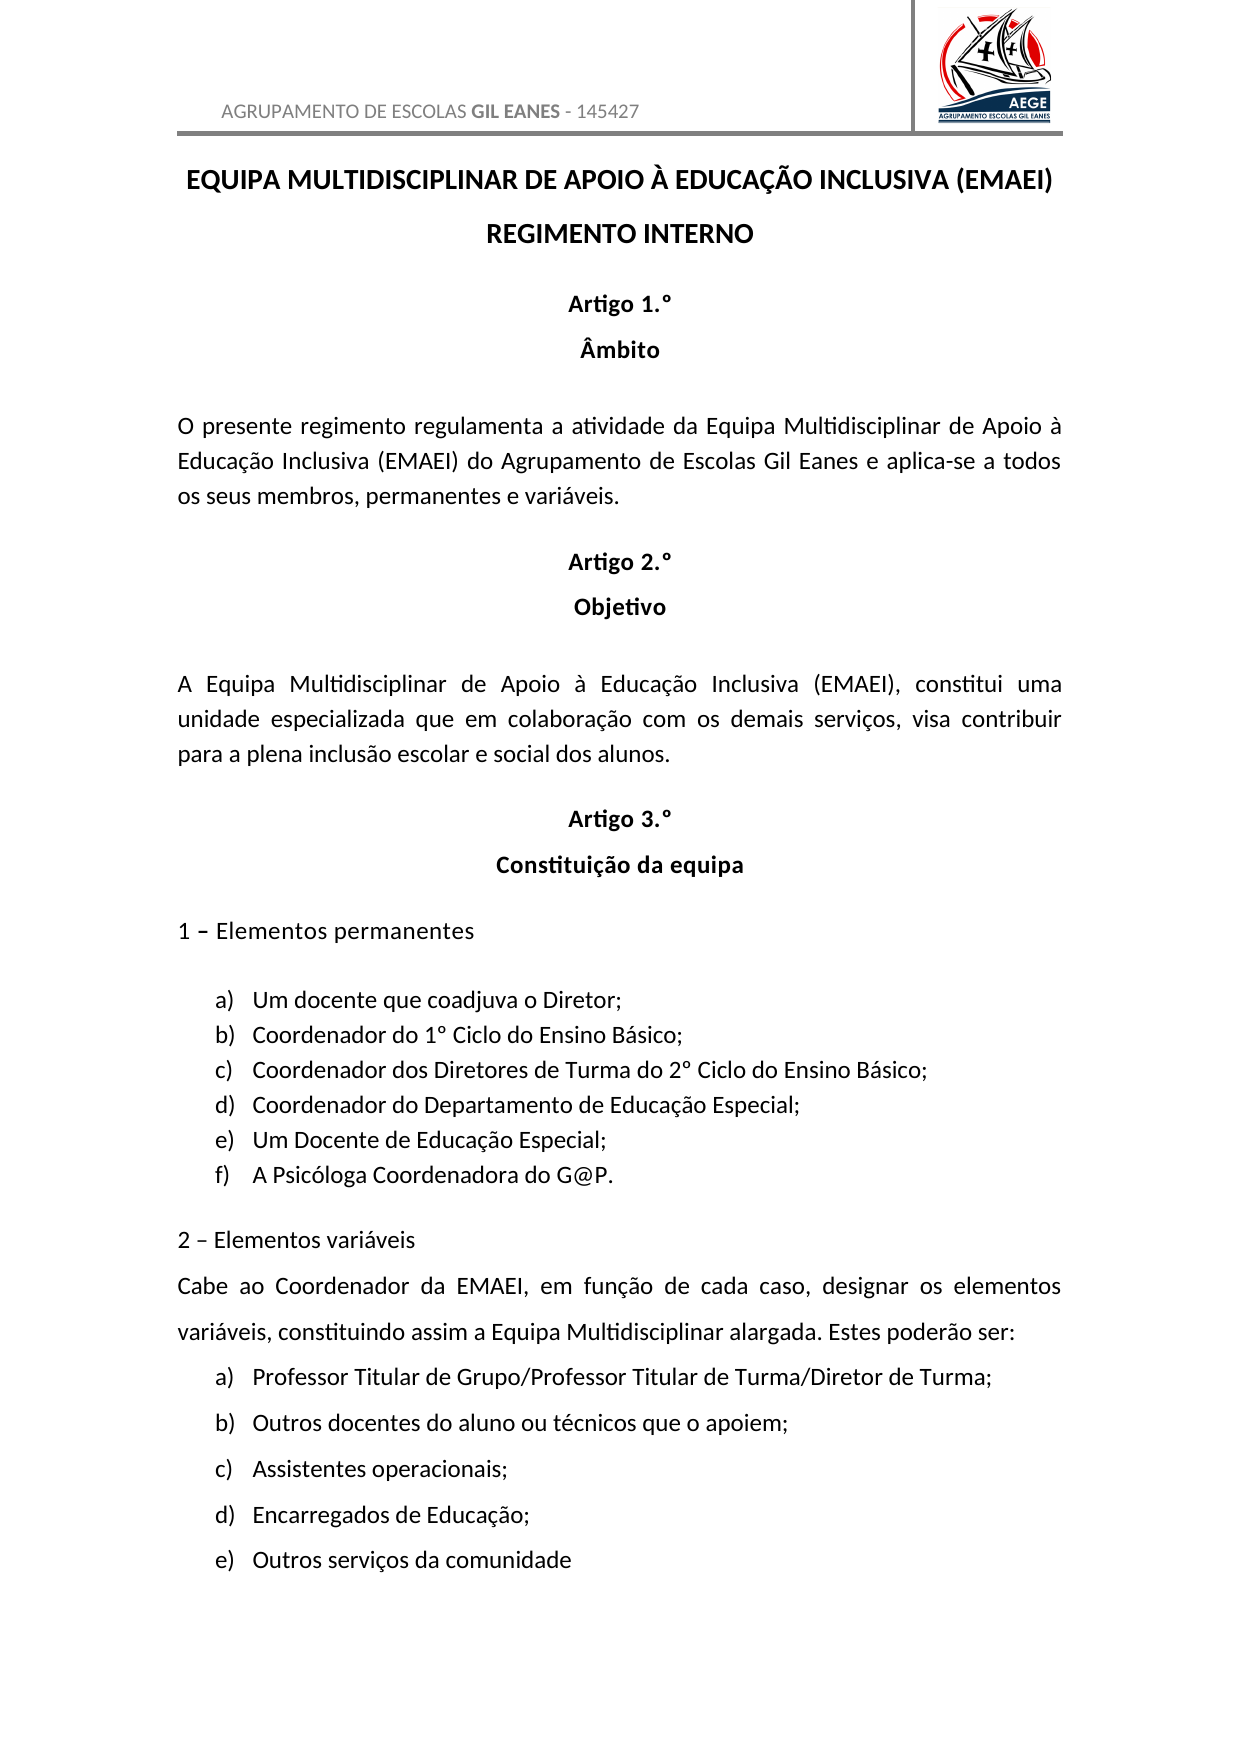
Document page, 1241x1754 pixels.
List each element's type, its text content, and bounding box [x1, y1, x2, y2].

list Outros serviços da comunidade [215, 1544, 1063, 1575]
list Coordenador do Departamento de Educação Especial; [215, 1089, 1063, 1119]
text O presente regimento regulamenta a atividade da Equipa Multidisciplinar de Apoio à Educação Inclusiva (EMAEI) do Agrupamento de Escolas Gil Eanes e aplica-se a todos os seus membros, permanentes e variáveis. [177, 410, 1063, 511]
text Objetivo [177, 592, 1063, 622]
list Um Docente de Educação Especial; [215, 1124, 1063, 1154]
text Regimento interno [177, 215, 1063, 250]
text Âmbito [177, 334, 1063, 365]
text Artigo 3.º [177, 803, 1063, 834]
text Artigo 2.º [177, 546, 1063, 576]
list Encarregados de Educação; [215, 1499, 1063, 1529]
list Professor Titular de Grupo/Professor Titular de Turma/Diretor de Turma; [215, 1362, 1063, 1392]
list A Psicóloga Coordenadora do G@P. [215, 1159, 1063, 1189]
text Cabe ao Coordenador da EMAEI, em função de cada caso, designar os elementos variáveis, constituindo assim a Equipa Multidisciplinar alargada. Estes poderão ser: [177, 1270, 1063, 1346]
text A Equipa Multidisciplinar de Apoio à Educação Inclusiva (EMAEI), constitui uma unidade especializada que em colaboração com os demais serviços, visa contribuir para a plena inclusão escolar e social dos alunos. [177, 668, 1063, 768]
text equipa multidisciplinar DE APOIO À EDUCAÇÃO INCLUSIVA (EMAEI) [177, 161, 1063, 197]
list Assistentes operacionais; [215, 1453, 1063, 1483]
list Um docente que coadjuva o Diretor; [215, 984, 1063, 1014]
text Artigo 1.º [177, 288, 1063, 319]
text 2 – Elementos variáveis [177, 1224, 1063, 1255]
text Constituição da equipa [177, 849, 1063, 879]
list Coordenador do 1º Ciclo do Ensino Básico; [215, 1019, 1063, 1049]
list Coordenador dos Diretores de Turma do 2º Ciclo do Ensino Básico; [215, 1054, 1063, 1084]
text 1 – Elementos permanentes [177, 915, 1063, 945]
list Outros docentes do aluno ou técnicos que o apoiem; [215, 1407, 1063, 1438]
picture [937, 7, 1052, 124]
